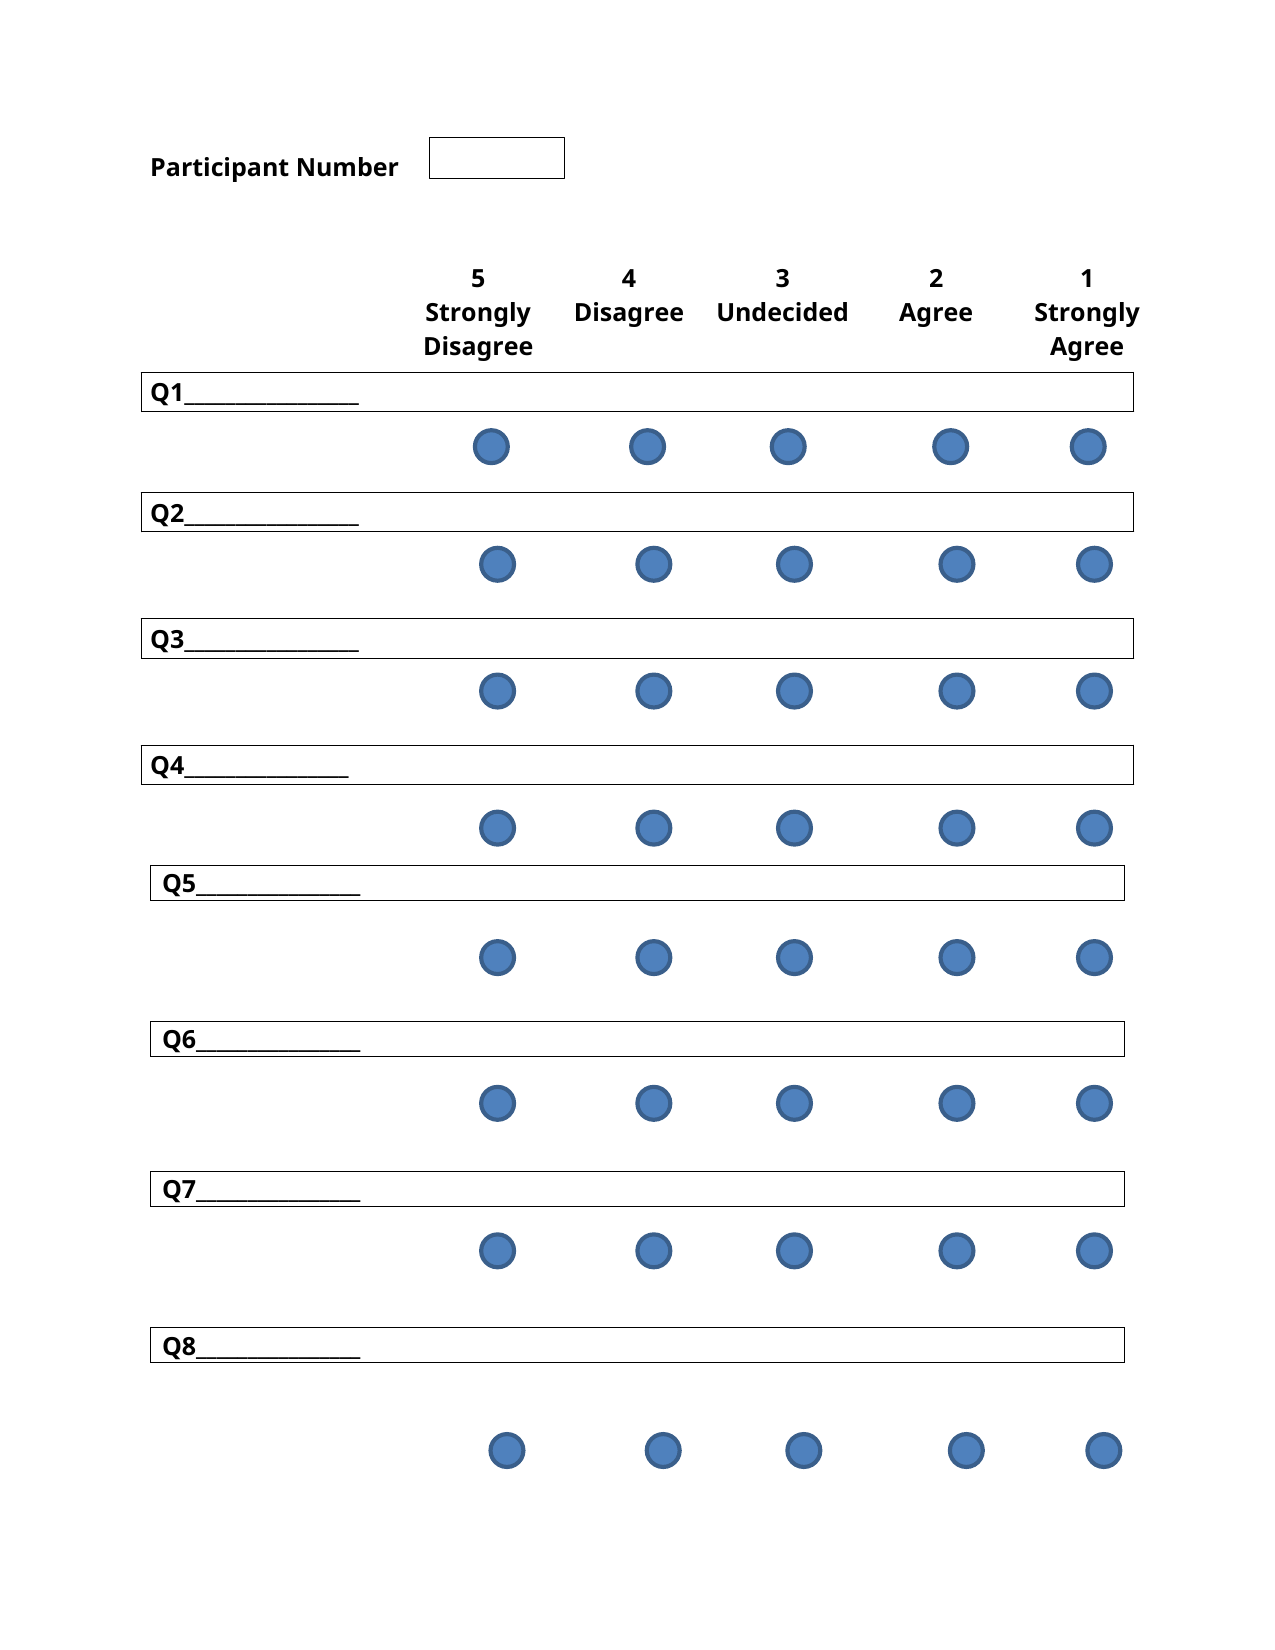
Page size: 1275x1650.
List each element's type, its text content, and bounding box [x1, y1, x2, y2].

table_header Q6________________ [151, 1022, 1124, 1056]
text Q1_________________ [142, 373, 1133, 411]
table_header 3 Undecided [704, 261, 861, 363]
table_header 2 Agree [861, 261, 1011, 363]
table_header 1 Strongly Agree [1011, 261, 1162, 363]
table_header 5 Strongly Disagree [403, 261, 553, 363]
table_header 4 Disagree [553, 261, 704, 363]
text Q2_________________ [142, 493, 1133, 531]
text Participant Number [150, 150, 1125, 184]
table_header Q8________________ [151, 1328, 1124, 1362]
table_header Q7________________ [151, 1172, 1124, 1206]
text Q3_________________ [142, 619, 1133, 658]
text Q4________________ [142, 746, 1133, 784]
table_header Q5________________ [151, 866, 1124, 900]
